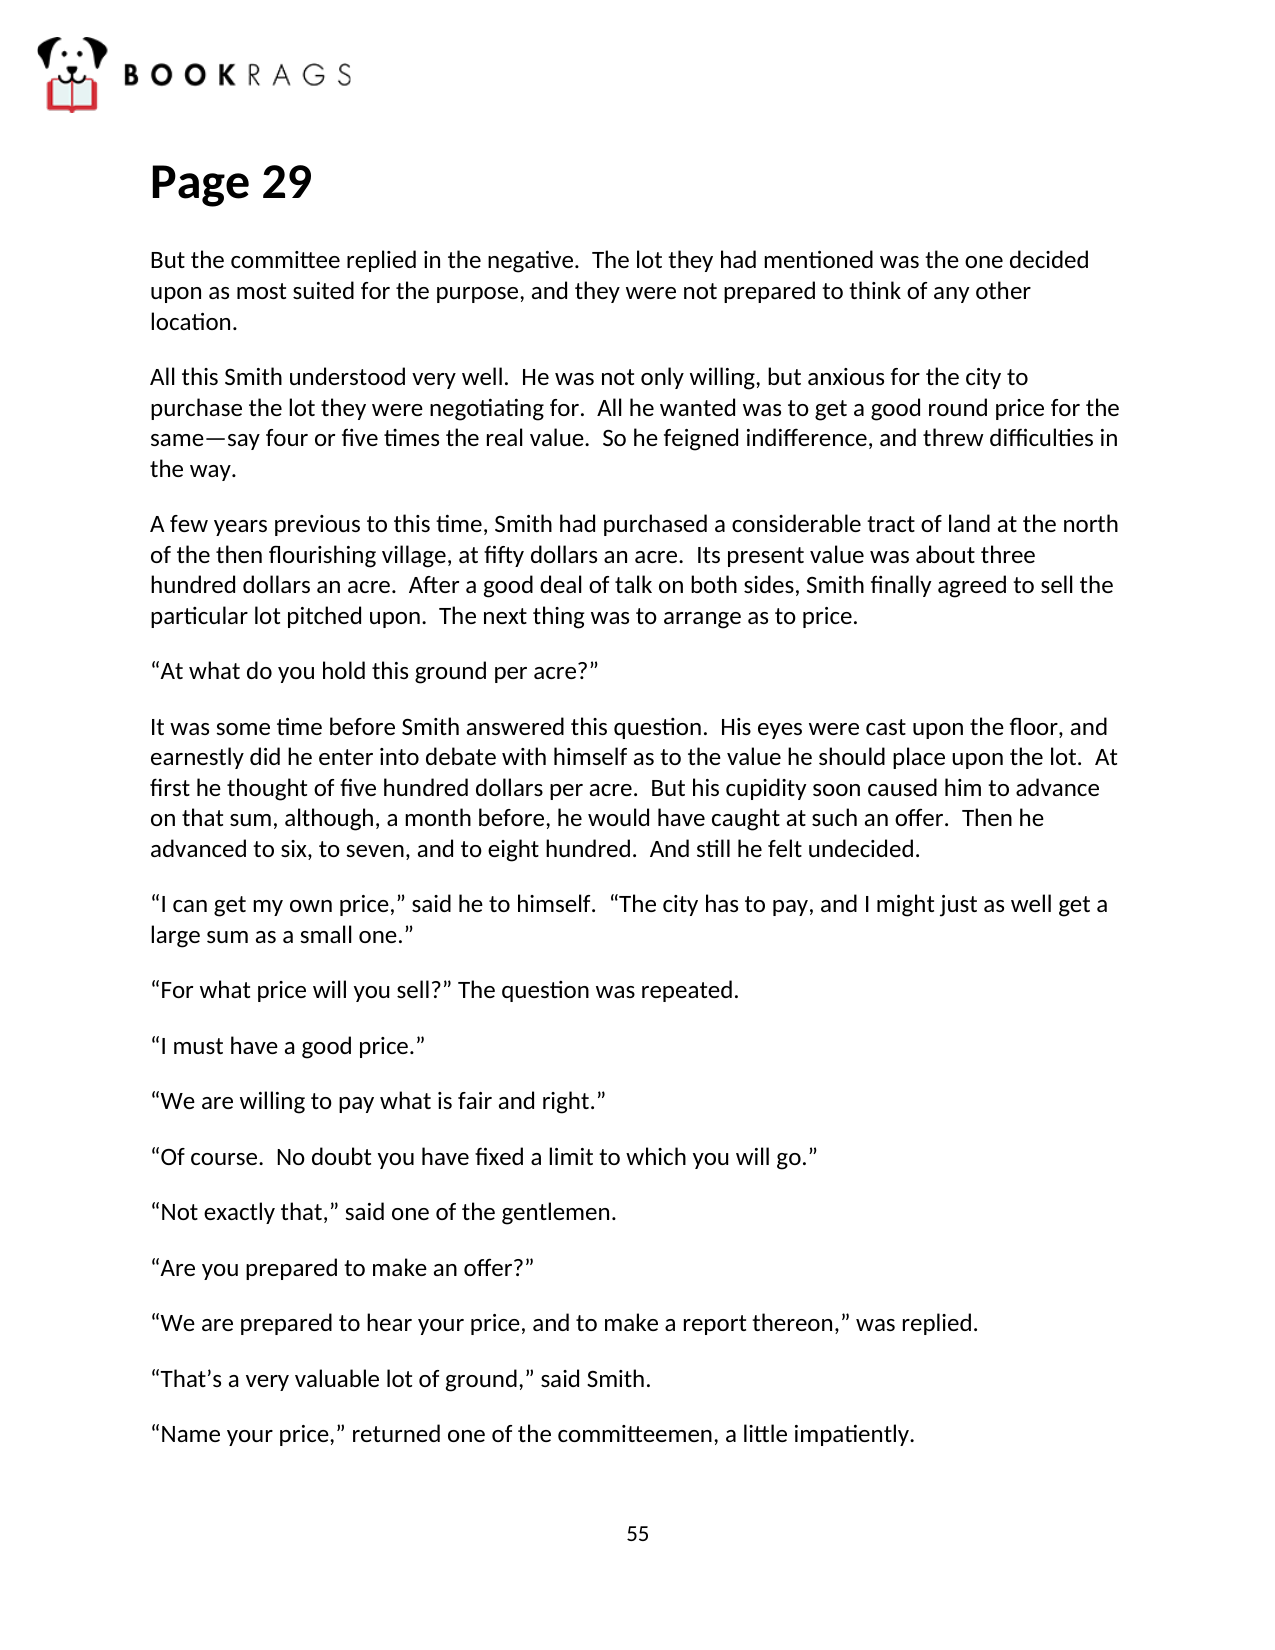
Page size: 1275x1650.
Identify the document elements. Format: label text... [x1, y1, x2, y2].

text “At what do you hold this ground per acre?” [150, 655, 1125, 686]
text “Are you prepared to make an offer?” [150, 1252, 1125, 1283]
text “I can get my own price,” said he to himself. “The city has to pay, and I might just as well get a large sum as a small one.” [150, 888, 1125, 949]
text “For what price will you sell?” The question was repeated. [150, 974, 1125, 1005]
text But the committee replied in the negative. The lot they had mentioned was the one decided upon as most suited for the purpose, and they were not prepared to think of any other location. [150, 244, 1125, 336]
text It was some time before Smith answered this question. His eyes were cast upon the floor, and earnestly did he enter into debate with himself as to the value he should place upon the lot. At first he thought of five hundred dollars per acre. But his cupidity soon caused him to advance on that sum, although, a month before, he would have caught at such an offer. Then he advanced to six, to seven, and to eight hundred. And still he felt undecided. [150, 711, 1125, 863]
text “Name your price,” returned one of the committeemen, a little impatiently. [150, 1419, 1125, 1449]
text All this Smith understood very well. He was not only willing, but anxious for the city to purchase the lot they were negotiating for. All he wanted was to get a good round price for the same—­say four or five times the real value. So he feigned indifference, and threw difficulties in the way. [150, 361, 1125, 483]
text Page 29 [150, 150, 1125, 211]
text “We are prepared to hear your price, and to make a report thereon,” was replied. [150, 1308, 1125, 1338]
text “That’s a very valuable lot of ground,” said Smith. [150, 1363, 1125, 1394]
text “Not exactly that,” said one of the gentlemen. [150, 1197, 1125, 1227]
text “Of course. No doubt you have fixed a limit to which you will go.” [150, 1141, 1125, 1172]
text A few years previous to this time, Smith had purchased a considerable tract of land at the north of the then flourishing village, at fifty dollars an acre. Its present value was about three hundred dollars an acre. After a good deal of talk on both sides, Smith finally agreed to sell the particular lot pitched upon. The next thing was to arrange as to price. [150, 508, 1125, 630]
text “I must have a good price.” [150, 1030, 1125, 1061]
text “We are willing to pay what is fair and right.” [150, 1086, 1125, 1116]
picture [37, 37, 351, 113]
